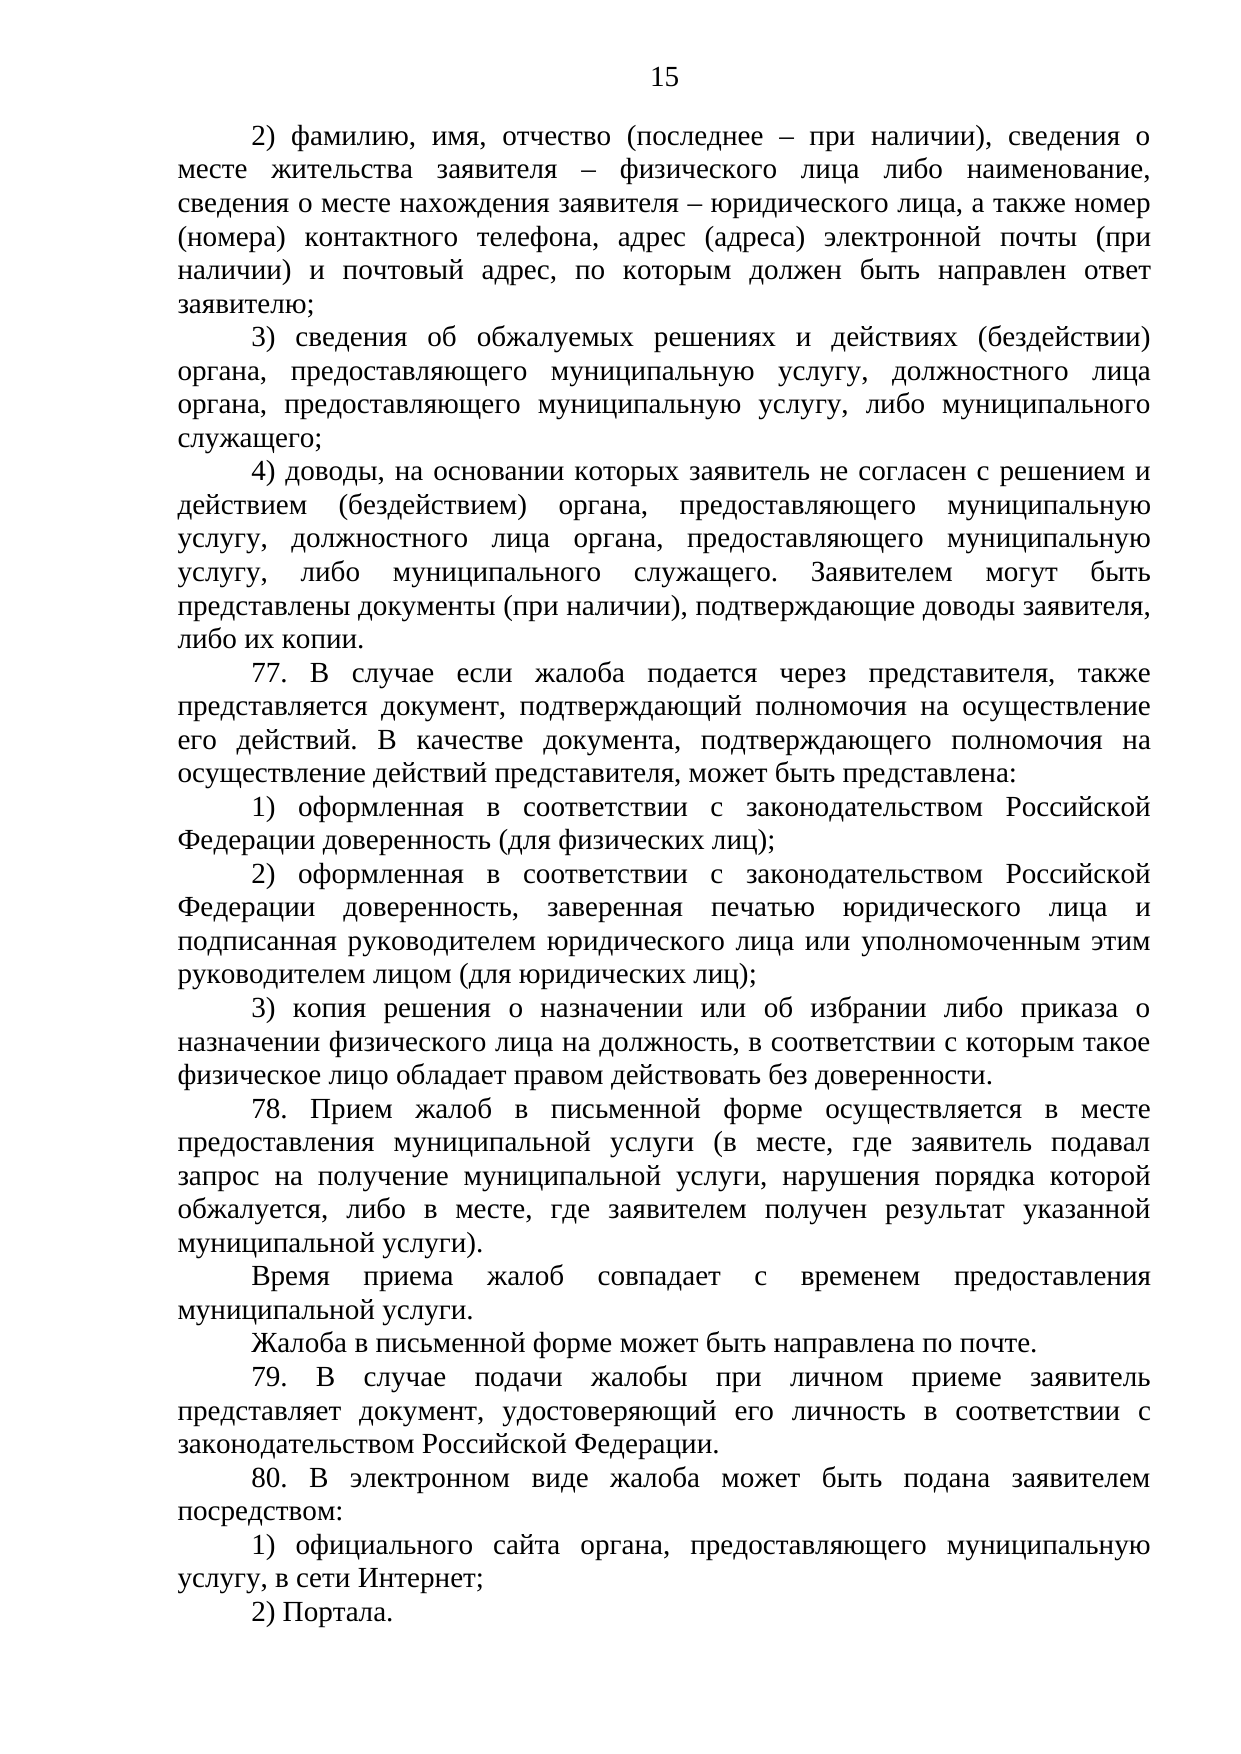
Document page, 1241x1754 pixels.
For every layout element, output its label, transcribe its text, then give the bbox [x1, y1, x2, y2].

text 1) официального сайта органа, предоставляющего муниципальную услугу, в сети Интернет; [177, 1527, 1152, 1594]
text 77. В случае если жалоба подается через представителя, также представляется документ, подтверждающий полномочия на осуществление его действий. В качестве документа, подтверждающего полномочия на осуществление действий представителя, может быть представлена: [177, 655, 1152, 789]
text Жалоба в письменной форме может быть направлена по почте. [177, 1326, 1152, 1359]
text 80. В электронном виде жалоба может быть подана заявителем посредством: [177, 1460, 1152, 1527]
text 3) сведения об обжалуемых решениях и действиях (бездействии) органа, предоставляющего муниципальную услугу, должностного лица органа, предоставляющего муниципальную услугу, либо муниципального служащего; [177, 319, 1152, 453]
text 1) оформленная в соответствии с законодательством Российской Федерации доверенность (для физических лиц); [177, 789, 1152, 856]
text 4) доводы, на основании которых заявитель не согласен с решением и действием (бездействием) органа, предоставляющего муниципальную услугу, должностного лица органа, предоставляющего муниципальную услугу, либо муниципального служащего. Заявителем могут быть представлены документы (при наличии), подтверждающие доводы заявителя, либо их копии. [177, 453, 1152, 655]
text 2) Портала. [177, 1594, 1152, 1627]
text 2) оформленная в соответствии с законодательством Российской Федерации доверенность, заверенная печатью юридического лица и подписанная руководителем юридического лица или уполномоченным этим руководителем лицом (для юридических лиц); [177, 856, 1152, 990]
text Время приема жалоб совпадает с временем предоставления муниципальной услуги. [177, 1258, 1152, 1326]
text 78. Прием жалоб в письменной форме осуществляется в месте предоставления муниципальной услуги (в месте, где заявитель подавал запрос на получение муниципальной услуги, нарушения порядка которой обжалуется, либо в месте, где заявителем получен результат указанной муниципальной услуги). [177, 1091, 1152, 1258]
text 3) копия решения о назначении или об избрании либо приказа о назначении физического лица на должность, в соответствии с которым такое физическое лицо обладает правом действовать без доверенности. [177, 990, 1152, 1091]
text 2) фамилию, имя, отчество (последнее – при наличии), сведения о месте жительства заявителя – физического лица либо наименование, сведения о месте нахождения заявителя – юридического лица, а также номер (номера) контактного телефона, адрес (адреса) электронной почты (при наличии) и почтовый адрес, по которым должен быть направлен ответ заявителю; [177, 118, 1152, 319]
text 79. В случае подачи жалобы при личном приеме заявитель представляет документ, удостоверяющий его личность в соответствии с законодательством Российской Федерации. [177, 1359, 1152, 1460]
